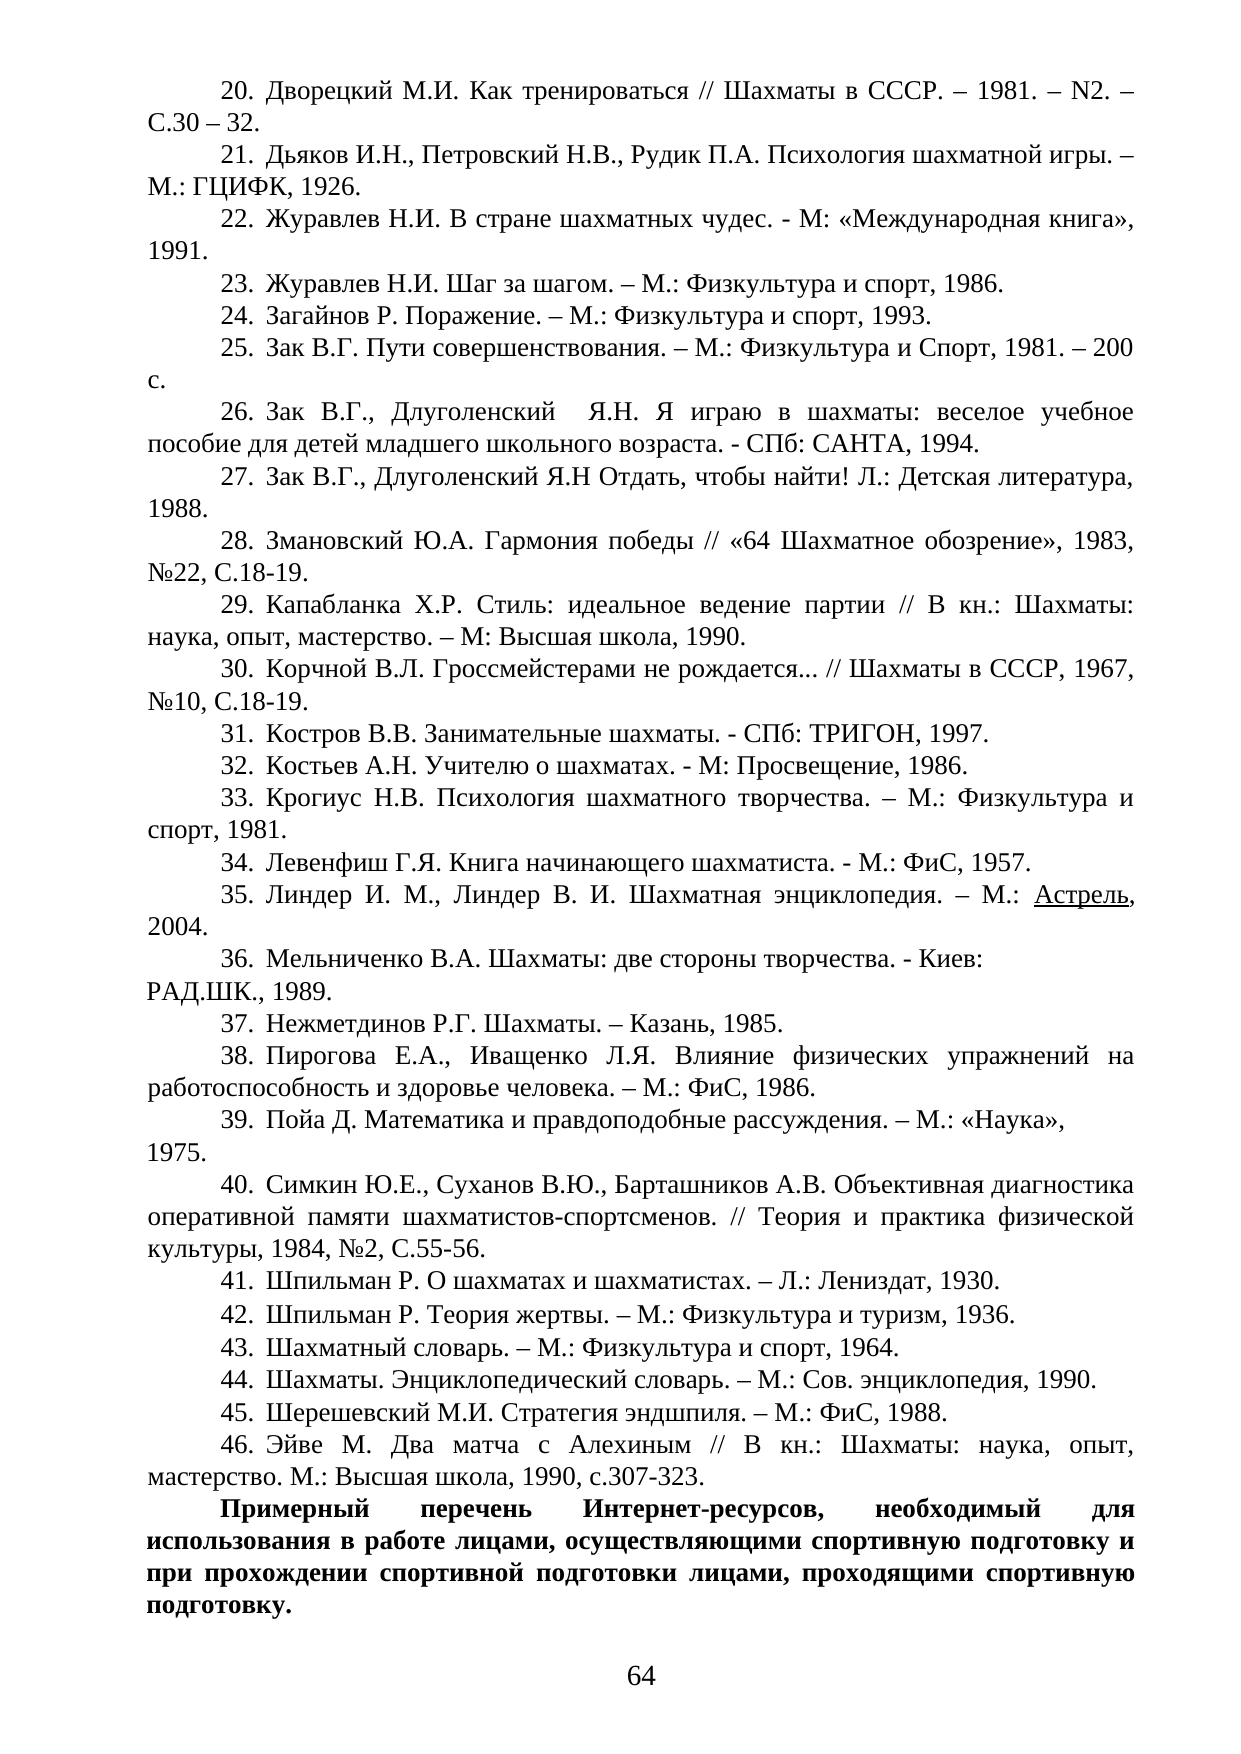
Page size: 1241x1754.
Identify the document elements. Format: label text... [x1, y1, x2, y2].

list Зак В.Г., Длуголенский Я.Н. Я играю в шахматы: веселое учебное пособие для детей младшего школьного возраста. - СПб: САНТА, 1994. [147, 396, 1135, 459]
list Пирогова Е.А., Иващенко Л.Я. Влияние физических упражнений на работоспособность и здоровье человека. – М.: ФиС, 1986. [147, 1039, 1135, 1102]
list Эйве М. Два матча с Алехиным // В кн.: Шахматы: наука, опыт, мастерство. М.: Высшая школа, 1990, с.307-323. [147, 1428, 1135, 1491]
list Нежметдинов Р.Г. Шахматы. – Казань, 1985. [147, 1007, 1135, 1038]
list Дьяков И.Н., Петровский Н.В., Рудик П.А. Психология шахматной игры. – М.: ГЦИФК, 1926. [147, 138, 1135, 201]
list Зак В.Г., Длуголенский Я.Н Отдать, чтобы найти! Л.: Детская литература, 1988. [147, 460, 1135, 523]
list Зак В.Г. Пути совершенствования. – М.: Физкультура и Спорт, 1981. – 200 с. [147, 331, 1135, 394]
list Мельниченко В.А. Шахматы: две стороны творчества. - Киев: [147, 942, 1135, 973]
list Костьев А.Н. Учителю о шахматах. - М: Просвещение, 1986. [147, 749, 1135, 780]
list Линдер И. М., Линдер В. И. Шахматная энциклопедия. – М.: Астрель, 2004. [147, 878, 1135, 941]
text 1975. [146, 1136, 1135, 1167]
list Костров В.В. Занимательные шахматы. - СПб: ТРИГОН, 1997. [147, 717, 1135, 748]
list Шпильман Р. Теория жертвы. – М.: Физкультура и туризм, 1936. [147, 1298, 1135, 1329]
list Симкин Ю.Е., Суханов В.Ю., Барташников А.В. Объективная диагностика оперативной памяти шахматистов-спортсменов. // Теория и практика физической культуры, 1984, №2, С.55-56. [147, 1168, 1135, 1263]
list Шерешевский М.И. Стратегия эндшпиля. – М.: ФиС, 1988. [147, 1396, 1135, 1427]
list Левенфиш Г.Я. Книга начинающего шахматиста. - М.: ФиС, 1957. [147, 846, 1135, 877]
list Пойа Д. Математика и правдоподобные рассуждения. – М.: «Наука», [147, 1103, 1135, 1134]
list Журавлев Н.И. Шаг за шагом. – М.: Физкультура и спорт, 1986. [147, 267, 1135, 298]
text Примерный перечень Интернет-ресурсов, необходимый для использования в работе лицами, осуществляющими спортивную подготовку и при прохождении спортивной подготовки лицами, проходящими спортивную подготовку. [146, 1492, 1136, 1619]
list Капабланка Х.Р. Стиль: идеальное ведение партии // В кн.: Шахматы: наука, опыт, мастерство. – М: Высшая школа, 1990. [147, 588, 1135, 651]
list Шахматный словарь. – М.: Физкультура и спорт, 1964. [147, 1331, 1135, 1362]
list Загайнов Р. Поражение. – М.: Физкультура и спорт, 1993. [147, 299, 1135, 330]
list Шахматы. Энциклопедический словарь. – М.: Сов. энциклопедия, 1990. [147, 1364, 1135, 1395]
list Шпильман Р. О шахматах и шахматистах. – Л.: Лениздат, 1930. [147, 1264, 1135, 1295]
list Крогиус Н.В. Психология шахматного творчества. – М.: Физкультура и спорт, 1981. [147, 781, 1135, 844]
list Корчной В.Л. Гроссмейстерами не рождается... // Шахматы в СССР, 1967, №10, С.18-19. [147, 653, 1135, 716]
list Журавлев Н.И. В стране шахматных чудес. - М: «Международная книга», 1991. [147, 202, 1135, 266]
text РАД.ШК., 1989. [146, 974, 1135, 1006]
list Змановский Ю.А. Гармония победы // «64 Шахматное обозрение», 1983, №22, С.18-19. [147, 524, 1135, 587]
list Дворецкий М.И. Как тренироваться // Шахматы в СССР. – 1981. – N2. – C.30 – 32. [147, 74, 1135, 137]
